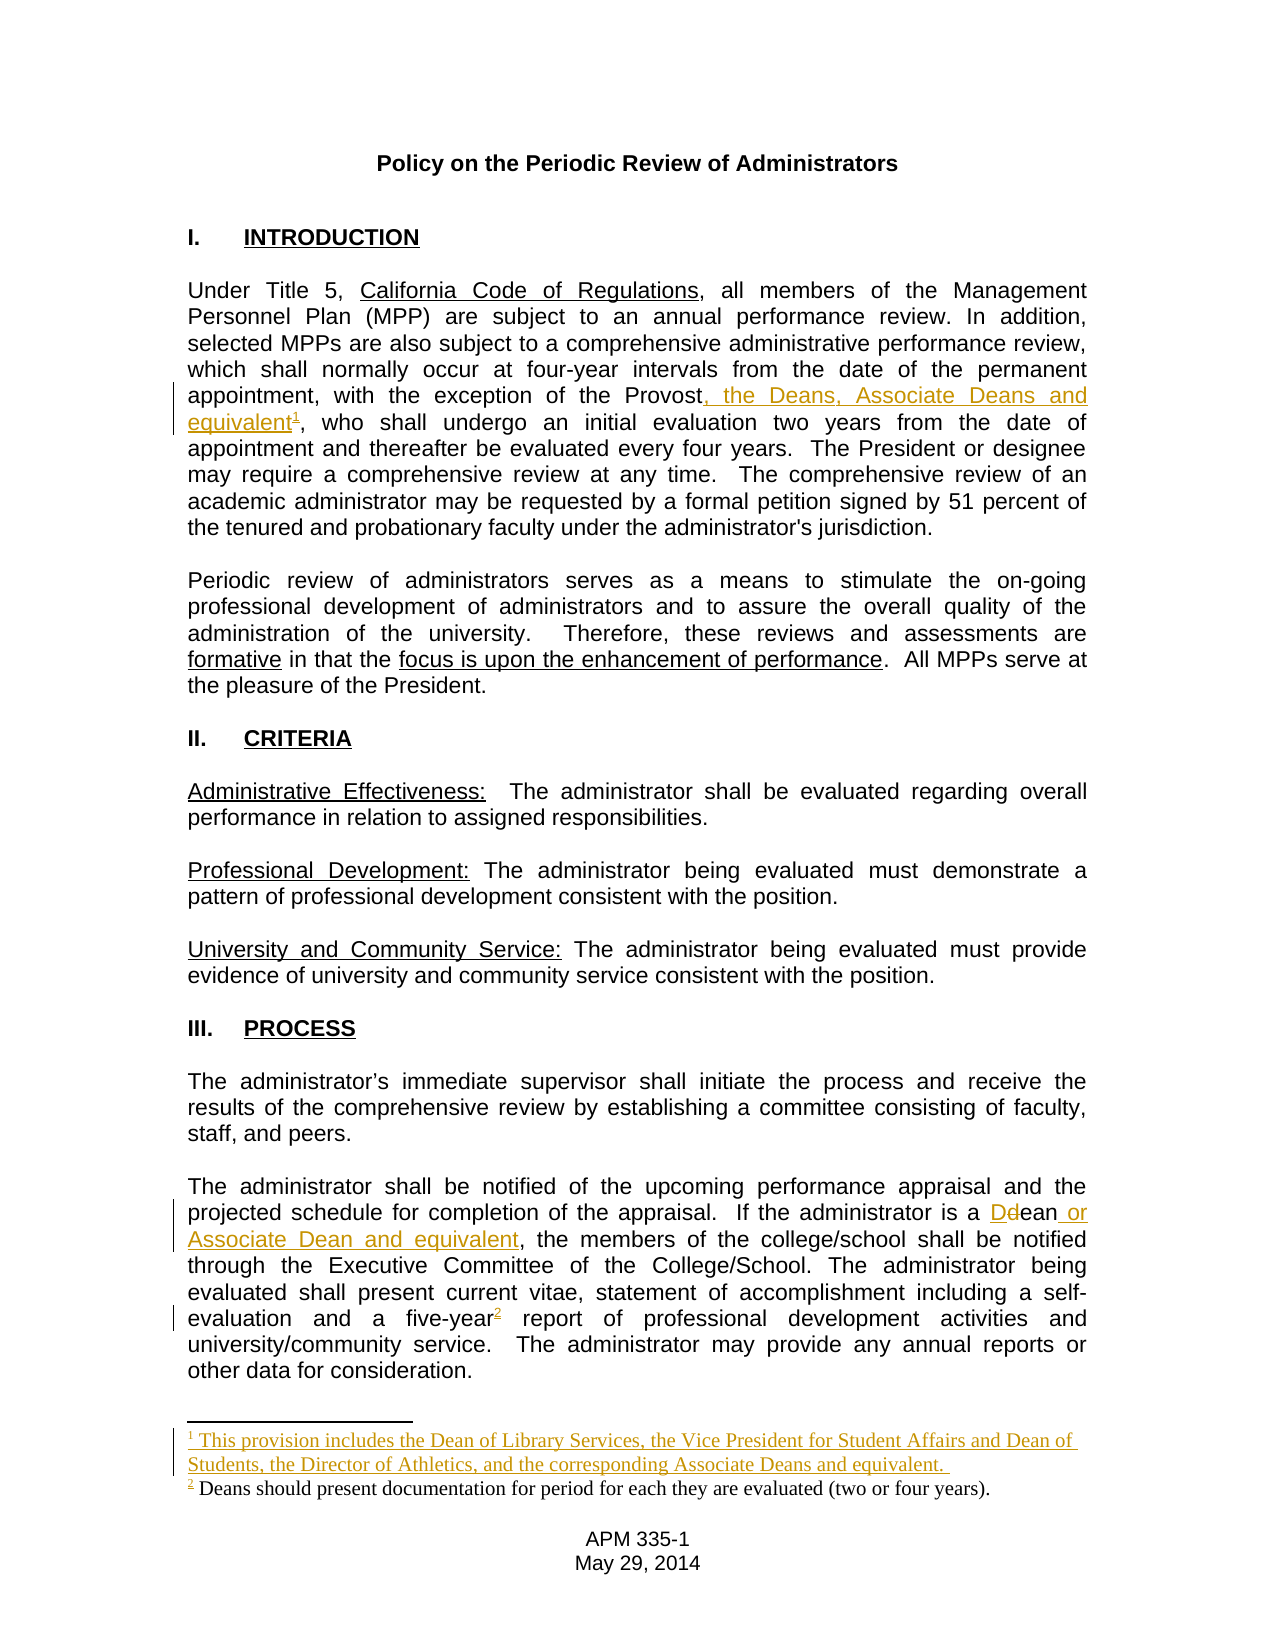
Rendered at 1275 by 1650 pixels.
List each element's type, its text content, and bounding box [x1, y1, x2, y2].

text Professional Development: The administrator being evaluated must demonstrate a pattern of professional development consistent with the position. [187, 857, 1087, 909]
text Under Title 5, California Code of Regulations, all members of the Management Personnel Plan (MPP) are subject to an annual performance review. In addition, selected MPPs are also subject to a comprehensive administrative performance review, which shall normally occur at four-year intervals from the date of the permanent appointment, with the exception of the Provost, who shall undergo an initial evaluation two years from the date of appointment and thereafter be evaluated every four years. The President or designee may require a comprehensive review at any time. The comprehensive review of an academic administrator may be requested by a formal petition signed by 51 percent of the tenured and probationary faculty under the administrator's jurisdiction. [187, 277, 1087, 541]
text Administrative Effectiveness: The administrator shall be evaluated regarding overall performance in relation to assigned responsibilities. [187, 778, 1087, 830]
subtitle I. INTRODUCTION [187, 224, 1087, 251]
text The administrator’s immediate supervisor shall initiate the process and receive the results of the comprehensive review by establishing a committee consisting of faculty, staff, and peers. [187, 1068, 1087, 1147]
subtitle III. PROCESS [187, 1015, 1087, 1041]
text University and Community Service: The administrator being evaluated must provide evidence of university and community service consistent with the position. [187, 936, 1087, 988]
subtitle II. CRITERIA [187, 725, 1087, 751]
subtitle Policy on the Periodic Review of Administrators [187, 150, 1087, 176]
text Periodic review of administrators serves as a means to stimulate the on-going professional development of administrators and to assure the overall quality of the administration of the university. Therefore, these reviews and assessments are formative in that the focus is upon the enhancement of performance. All MPPs serve at the pleasure of the President. [187, 567, 1087, 699]
text The administrator shall be notified of the upcoming performance appraisal and the projected schedule for completion of the appraisal. If the administrator is a ean, the members of the college/school shall be notified through the Executive Committee of the College/School. The administrator being evaluated shall present current vitae, statement of accomplishment including a self-evaluation and a five-year report of professional development activities and university/community service. The administrator may provide any annual reports or other data for consideration. [187, 1173, 1087, 1384]
